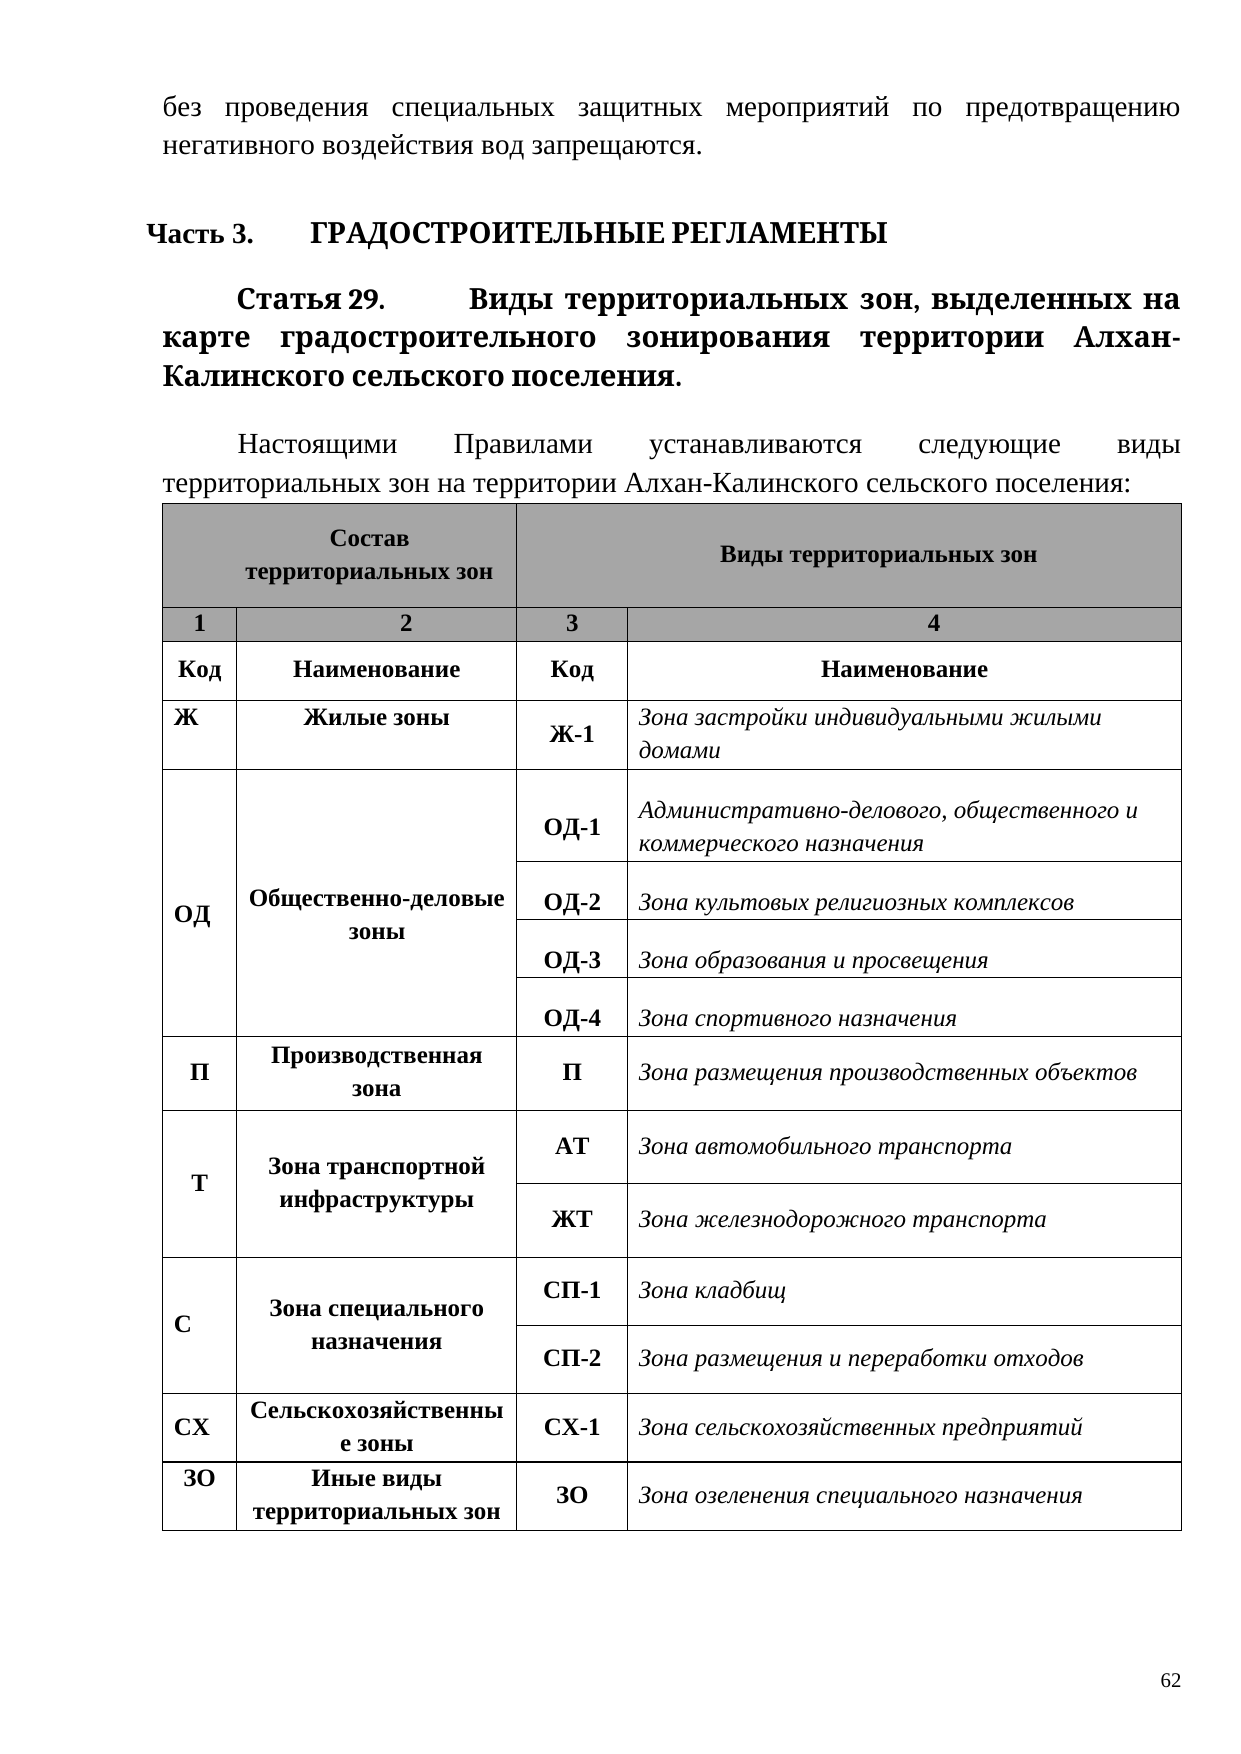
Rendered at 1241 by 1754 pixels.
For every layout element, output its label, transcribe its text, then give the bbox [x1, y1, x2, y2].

subtitle ГРАДОСТРОИТЕЛЬНЫЕ РЕГЛАМЕНТЫ [200, 216, 1181, 250]
table_cell П [517, 1037, 627, 1110]
table_cell СХ-1 [517, 1394, 627, 1461]
table_cell Жилые зоны [237, 701, 516, 769]
table_cell Общественно-деловые зоны [237, 770, 516, 1036]
table_header Состав территориальных зон [163, 504, 516, 607]
table_cell СП-1 [517, 1258, 627, 1325]
table_cell 4 [628, 608, 1181, 641]
table_cell Зона образования и просвещения [628, 920, 1181, 977]
table_cell ОД-4 [517, 978, 627, 1036]
table_cell С [163, 1258, 236, 1393]
table_cell Иные виды территориальных зон [237, 1463, 516, 1529]
table_cell ОД [163, 770, 236, 1036]
table_cell СП-2 [517, 1326, 627, 1393]
table_cell ОД-1 [517, 770, 627, 861]
table_cell Зона сельскохозяйственных предприятий [628, 1394, 1181, 1461]
table_cell Зона размещения и переработки отходов [628, 1326, 1181, 1393]
table_cell Наименование [237, 642, 516, 699]
table_cell Зона кладбищ [628, 1258, 1181, 1325]
text Настоящими Правилами устанавливаются следующие виды территориальных зон на территории Алхан-Калинского сельского поселения: [162, 426, 1181, 498]
table_cell Зона автомобильного транспорта [628, 1111, 1181, 1183]
table_cell ОД-3 [517, 920, 627, 977]
table_cell Зона озеленения специального назначения [628, 1463, 1181, 1529]
subtitle Виды территориальных зон, выделенных на карте градостроительного зонирования территории Алхан-Калинского сельского поселения. [162, 283, 1181, 394]
table_header Виды территориальных зон [517, 504, 1181, 607]
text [162, 89, 1181, 161]
table_cell ЖТ [517, 1184, 627, 1257]
table_cell Наименование [628, 642, 1181, 699]
table_cell Административно-делового, общественного и коммерческого назначения [628, 770, 1181, 861]
table_cell Зона транспортной инфраструктуры [237, 1111, 516, 1257]
table_cell Код [163, 642, 236, 699]
table_cell СХ [163, 1394, 236, 1461]
table_cell 1 [163, 608, 236, 641]
table_cell ЗО [517, 1463, 627, 1529]
table_cell Производственная зона [237, 1037, 516, 1110]
table_cell Зона спортивного назначения [628, 978, 1181, 1036]
table_cell Ж [163, 701, 236, 769]
table_cell Т [163, 1111, 236, 1257]
table_cell ЗО [163, 1463, 236, 1529]
table_cell 2 [237, 608, 516, 641]
table_cell Зона железнодорожного транспорта [628, 1184, 1181, 1257]
table_cell Код [517, 642, 627, 699]
table_cell Зона специального назначения [237, 1258, 516, 1393]
table_cell 3 [517, 608, 627, 641]
table_cell П [163, 1037, 236, 1110]
table_cell Сельскохозяйственные зоны [237, 1394, 516, 1461]
table_cell Ж-1 [517, 701, 627, 769]
table_cell Зона застройки индивидуальными жилыми домами [628, 701, 1181, 769]
table_cell АТ [517, 1111, 627, 1183]
table_cell Зона культовых религиозных комплексов [628, 862, 1181, 919]
table_cell ОД-2 [517, 862, 627, 919]
table_cell Зона размещения производственных объектов [628, 1037, 1181, 1110]
